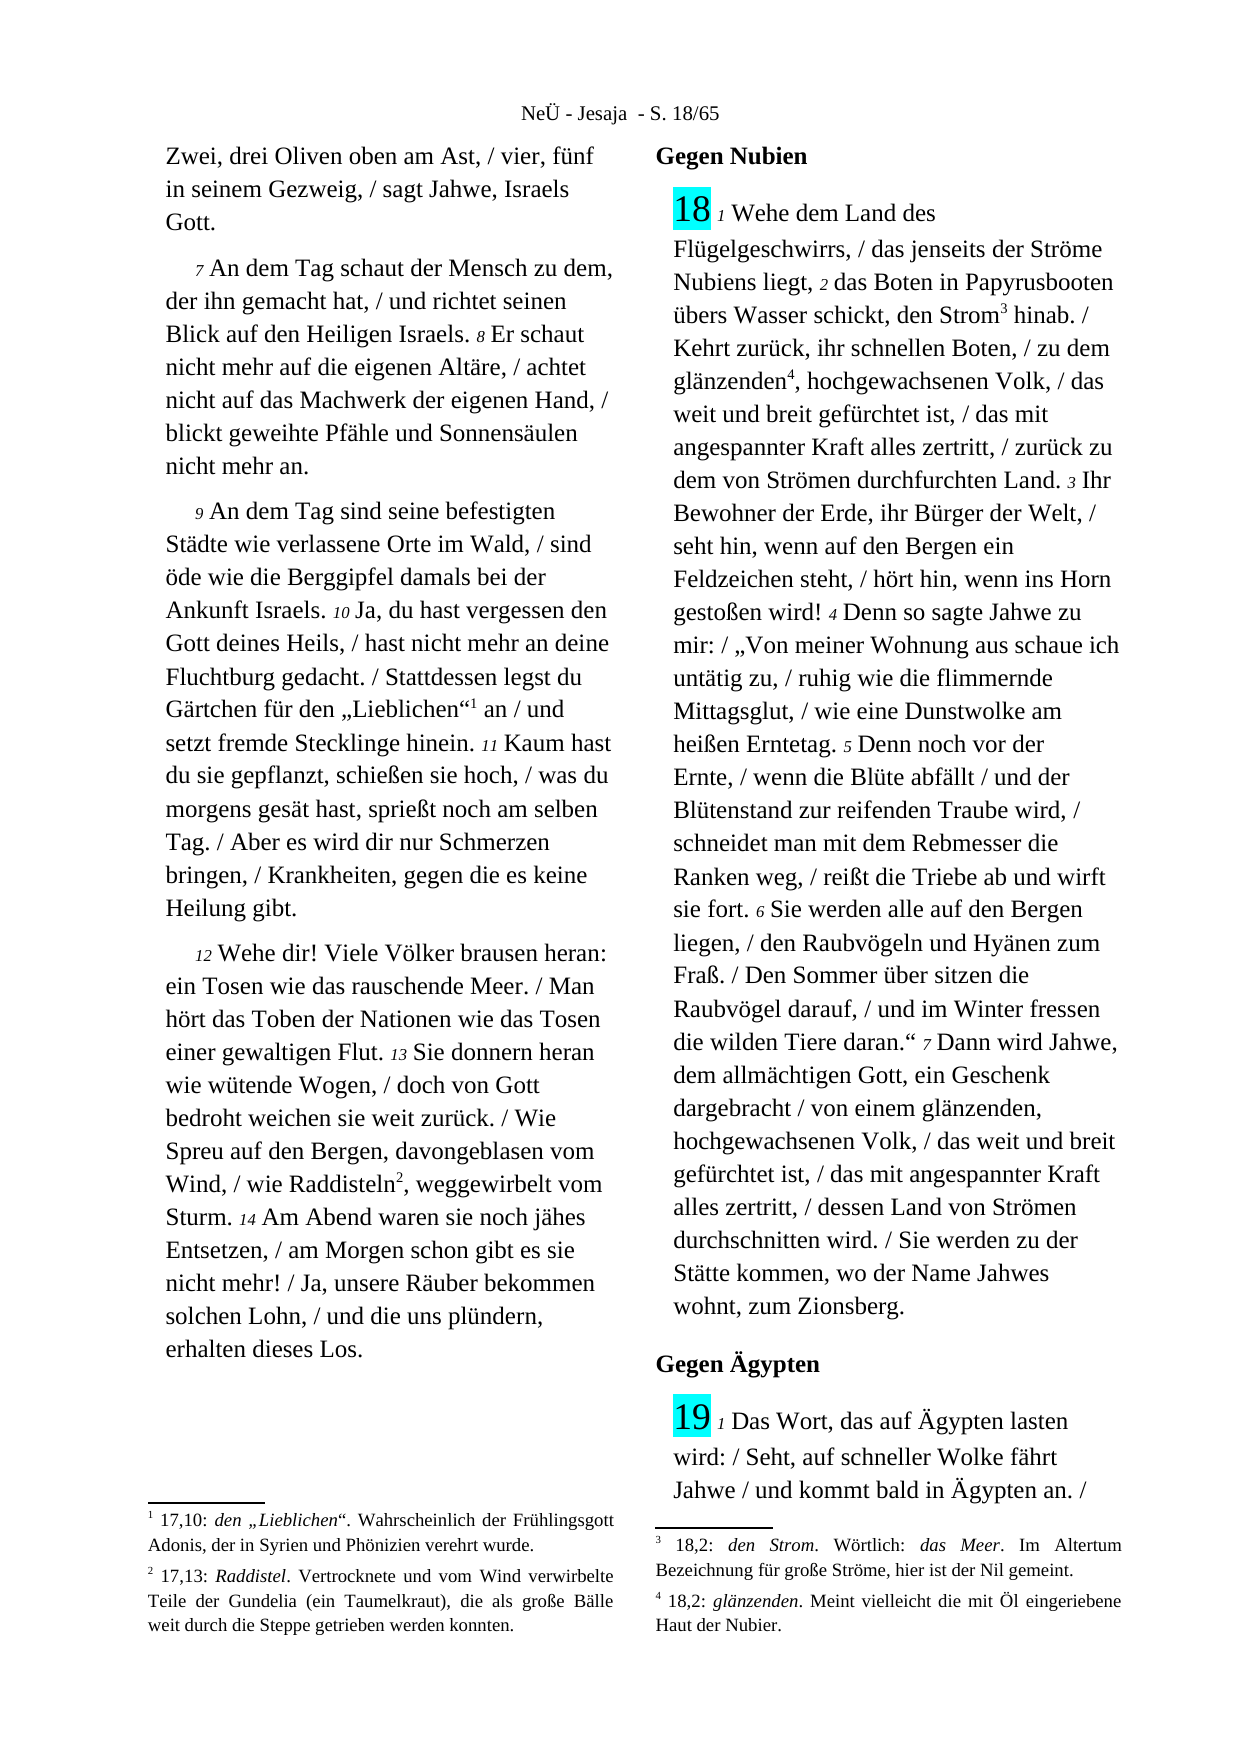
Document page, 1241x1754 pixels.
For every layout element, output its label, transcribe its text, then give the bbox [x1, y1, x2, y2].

text 18 1 Wehe dem Land des Flügelgeschwirrs, / das jenseits der Ströme Nubiens liegt, 2 das Boten in Papyrusbooten übers Wasser schickt, den Strom hinab. / Kehrt zurück, ihr schnellen Boten, / zu dem glänzenden, hochgewachsenen Volk, / das weit und breit gefürchtet ist, / das mit angespannter Kraft alles zertritt, / zurück zu dem von Strömen durchfurchten Land. 3 Ihr Bewohner der Erde, ihr Bürger der Welt, / seht hin, wenn auf den Bergen ein Feldzeichen steht, / hört hin, wenn ins Horn gestoßen wird! 4 Denn so sagte Jahwe zu mir: / „Von meiner Wohnung aus schaue ich untätig zu, / ruhig wie die flimmernde Mittagsglut, / wie eine Dunstwolke am heißen Erntetag. 5 Denn noch vor der Ernte, / wenn die Blüte abfällt / und der Blütenstand zur reifenden Traube wird, / schneidet man mit dem Rebmesser die Ranken weg, / reißt die Triebe ab und wirft sie fort. 6 Sie werden alle auf den Bergen liegen, / den Raubvögeln und Hyänen zum Fraß. / Den Sommer über sitzen die Raubvögel darauf, / und im Winter fressen die wilden Tiere daran.“ 7 Dann wird Jahwe, dem allmächtigen Gott, ein Geschenk dargebracht / von einem glänzenden, hochgewachsenen Volk, / das weit und breit gefürchtet ist, / das mit angespannter Kraft alles zertritt, / dessen Land von Strömen durchschnitten wird. / Sie werden zu der Stätte kommen, wo der Name Jahwes wohnt, zum Zionsberg. [673, 187, 1122, 1319]
text 7 An dem Tag schaut der Mensch zu dem, der ihn gemacht hat, / und richtet seinen Blick auf den Heiligen Israels. 8 Er schaut nicht mehr auf die eigenen Altäre, / achtet nicht auf das Machwerk der eigenen Hand, / blickt geweihte Pfähle und Sonnensäulen nicht mehr an. [165, 253, 614, 480]
text 9 An dem Tag sind seine befestigten Städte wie verlassene Orte im Wald, / sind öde wie die Berggipfel damals bei der Ankunft Israels. 10 Ja, du hast vergessen den Gott deines Heils, / hast nicht mehr an deine Fluchtburg gedacht. / Stattdessen legst du Gärtchen für den „Lieblichen“ an / und setzt fremde Stecklinge hinein. 11 Kaum hast du sie gepflanzt, schießen sie hoch, / was du morgens gesät hast, sprießt noch am selben Tag. / Aber es wird dir nur Schmerzen bringen, / Krankheiten, gegen die es keine Heilung gibt. [165, 496, 614, 921]
text 12 Wehe dir! Viele Völker brausen heran: ein Tosen wie das rauschende Meer. / Man hört das Toben der Nationen wie das Tosen einer gewaltigen Flut. 13 Sie donnern heran wie wütende Wogen, / doch von Gott bedroht weichen sie weit zurück. / Wie Spreu auf den Bergen, davongeblasen vom Wind, / wie Raddisteln, weggewirbelt vom Sturm. 14 Am Abend waren sie noch jähes Entsetzen, / am Morgen schon gibt es sie nicht mehr! / Ja, unsere Räuber bekommen solchen Lohn, / und die uns plündern, erhalten dieses Los. [165, 938, 614, 1363]
text Gegen Ägypten [655, 1349, 1122, 1378]
text Gegen Nubien [655, 141, 1122, 170]
